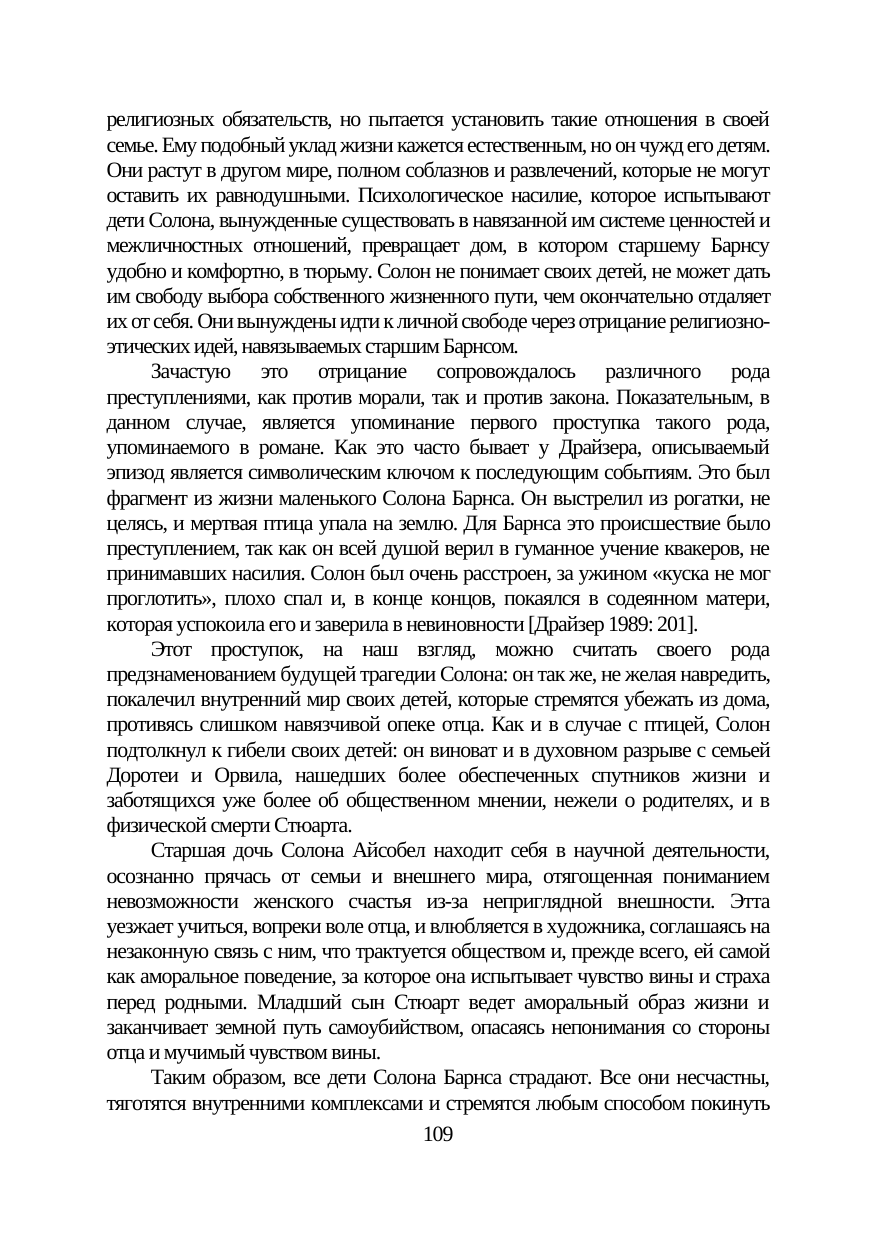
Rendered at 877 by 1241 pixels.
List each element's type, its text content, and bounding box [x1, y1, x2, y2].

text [106, 1064, 771, 1115]
text Старшая дочь Солона Айсобел находит себя в научной деятельности, осознанно прячась от семьи и внешнего мира, отягощенная пониманием невозможности женского счастья из-за неприглядной внешности. Этта уезжает учиться, вопреки воле отца, и влюбляется в художника, соглашаясь на незаконную связь с ним, что трактуется обществом и, прежде всего, ей самой как аморальное поведение, за которое она испытывает чувство вины и страха перед родными. Младший сын Стюарт ведет аморальный образ жизни и заканчивает земной путь самоубийством, опасаясь непонимания со стороны отца и мучимый чувством вины. [106, 837, 771, 1064]
text Зачастую это отрицание сопровождалось различного рода преступлениями, как против морали, так и против закона. Показательным, в данном случае, является упоминание первого проступка такого рода, упоминаемого в романе. Как это часто бывает у Драйзера, описываемый эпизод является символическим ключом к последующим событиям. Это был фрагмент из жизни маленького Солона Барнса. Он выстрелил из рогатки, не целясь, и мертвая птица упала на землю. Для Барнса это происшествие было преступлением, так как он всей душой верил в гуманное учение квакеров, не принимавших насилия. Солон был очень расстроен, за ужином «куска не мог проглотить», плохо спал и, в конце концов, покаялся в содеянном матери, которая успокоила его и заверила в невиновности [Драйзер 1989: 201]. [106, 358, 771, 636]
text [106, 106, 771, 358]
text Этот проступок, на наш взгляд, можно считать своего рода предзнаменованием будущей трагедии Солона: он так же, не желая навредить, покалечил внутренний мир своих детей, которые стремятся убежать из дома, противясь слишком навязчивой опеке отца. Как и в случае с птицей, Солон подтолкнул к гибели своих детей: он виноват и в духовном разрыве с семьей Доротеи и Орвила, нашедших более обеспеченных спутников жизни и заботящихся уже более об общественном мнении, нежели о родителях, и в физической смерти Стюарта. [106, 636, 771, 837]
